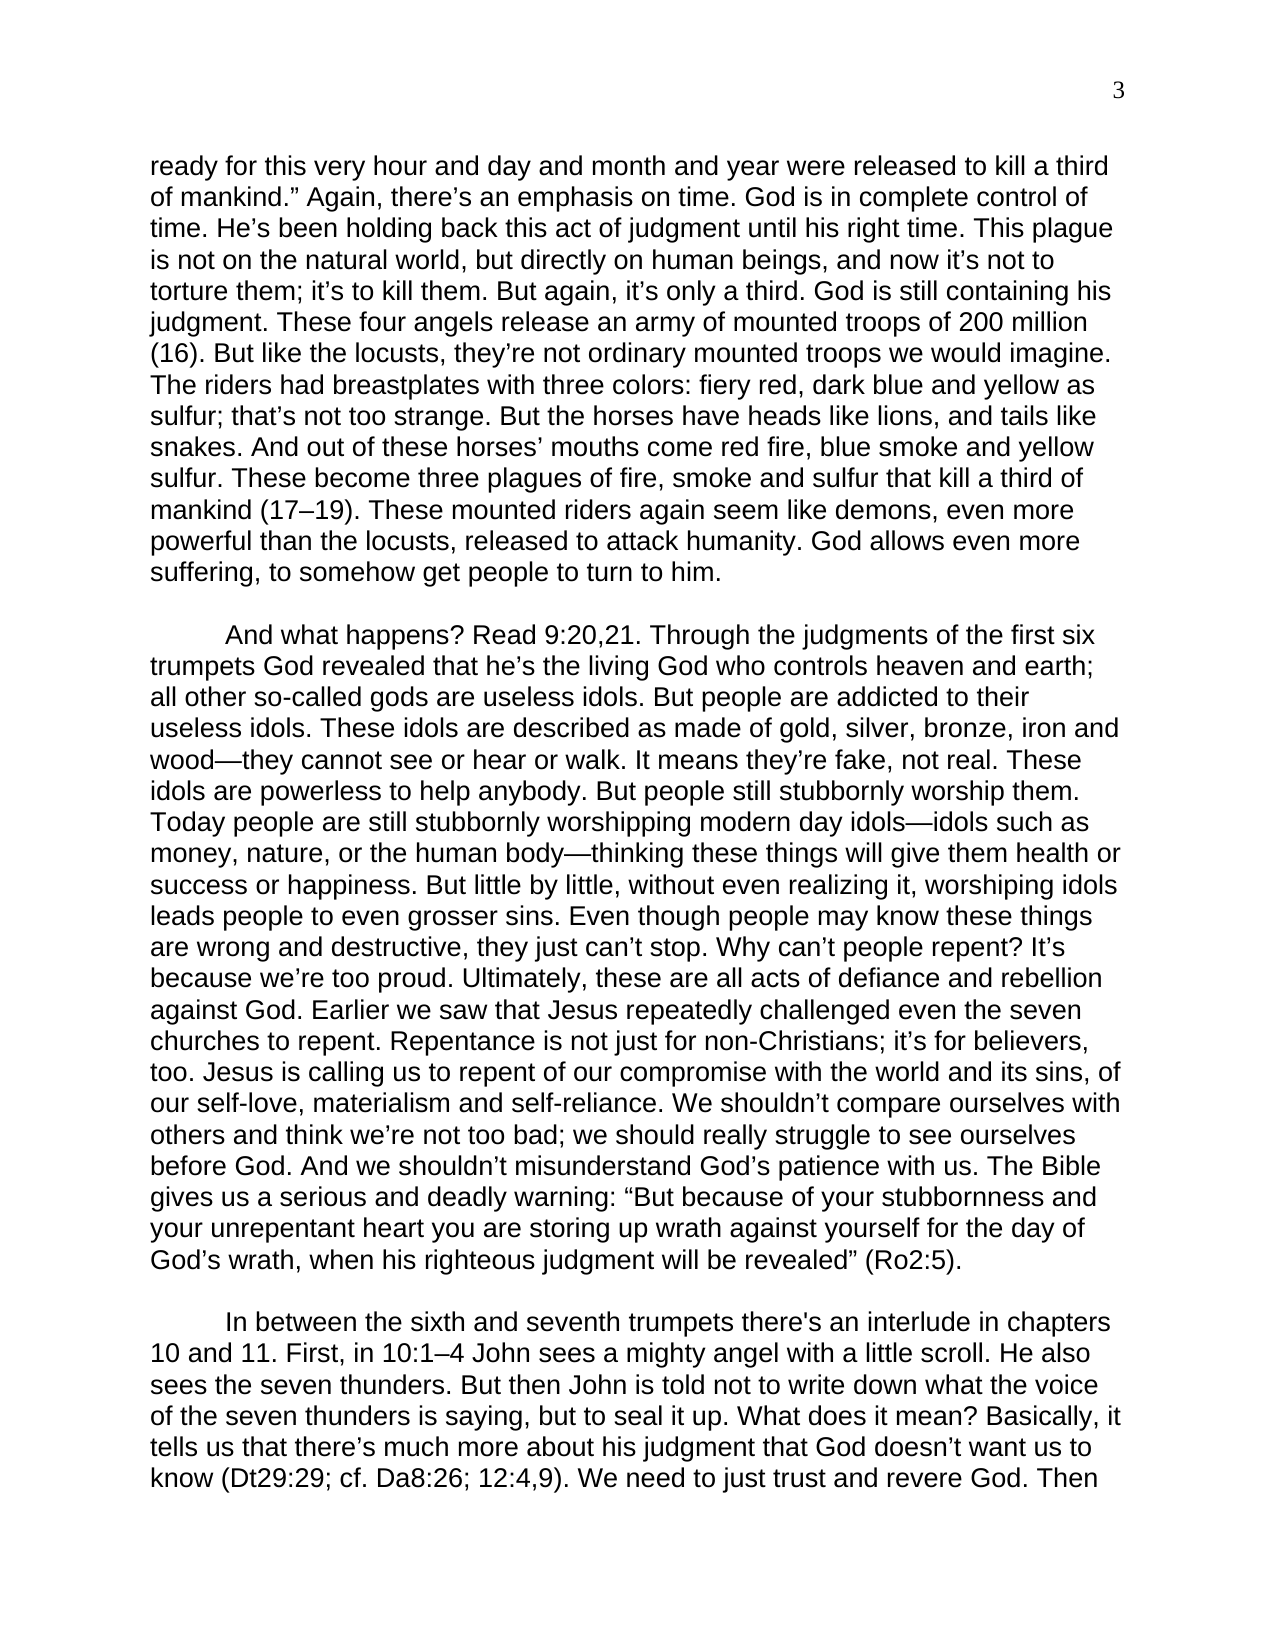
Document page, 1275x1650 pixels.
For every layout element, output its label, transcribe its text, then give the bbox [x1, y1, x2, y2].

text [150, 150, 1125, 587]
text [150, 1306, 1125, 1494]
text And what happens? Read 9:20,21. Through the judgments of the first six trumpets God revealed that he’s the living God who controls heaven and earth; all other so-called gods are useless idols. But people are addicted to their useless idols. These idols are described as made of gold, silver, bronze, iron and wood—they cannot see or hear or walk. It means they’re fake, not real. These idols are powerless to help anybody. But people still stubbornly worship them. Today people are still stubbornly worshipping modern day idols—idols such as money, nature, or the human body—thinking these things will give them health or success or happiness. But little by little, without even realizing it, worshiping idols leads people to even grosser sins. Even though people may know these things are wrong and destructive, they just can’t stop. Why can’t people repent? It’s because we’re too proud. Ultimately, these are all acts of defiance and rebellion against God. Earlier we saw that Jesus repeatedly challenged even the seven churches to repent. Repentance is not just for non-Christians; it’s for believers, too. Jesus is calling us to repent of our compromise with the world and its sins, of our self-love, materialism and self-reliance. We shouldn’t compare ourselves with others and think we’re not too bad; we should really struggle to see ourselves before God. And we shouldn’t misunderstand God’s patience with us. The Bible gives us a serious and deadly warning: “But because of your stubbornness and your unrepentant heart you are storing up wrath against yourself for the day of God’s wrath, when his righteous judgment will be revealed” (Ro2:5). [150, 619, 1125, 1275]
